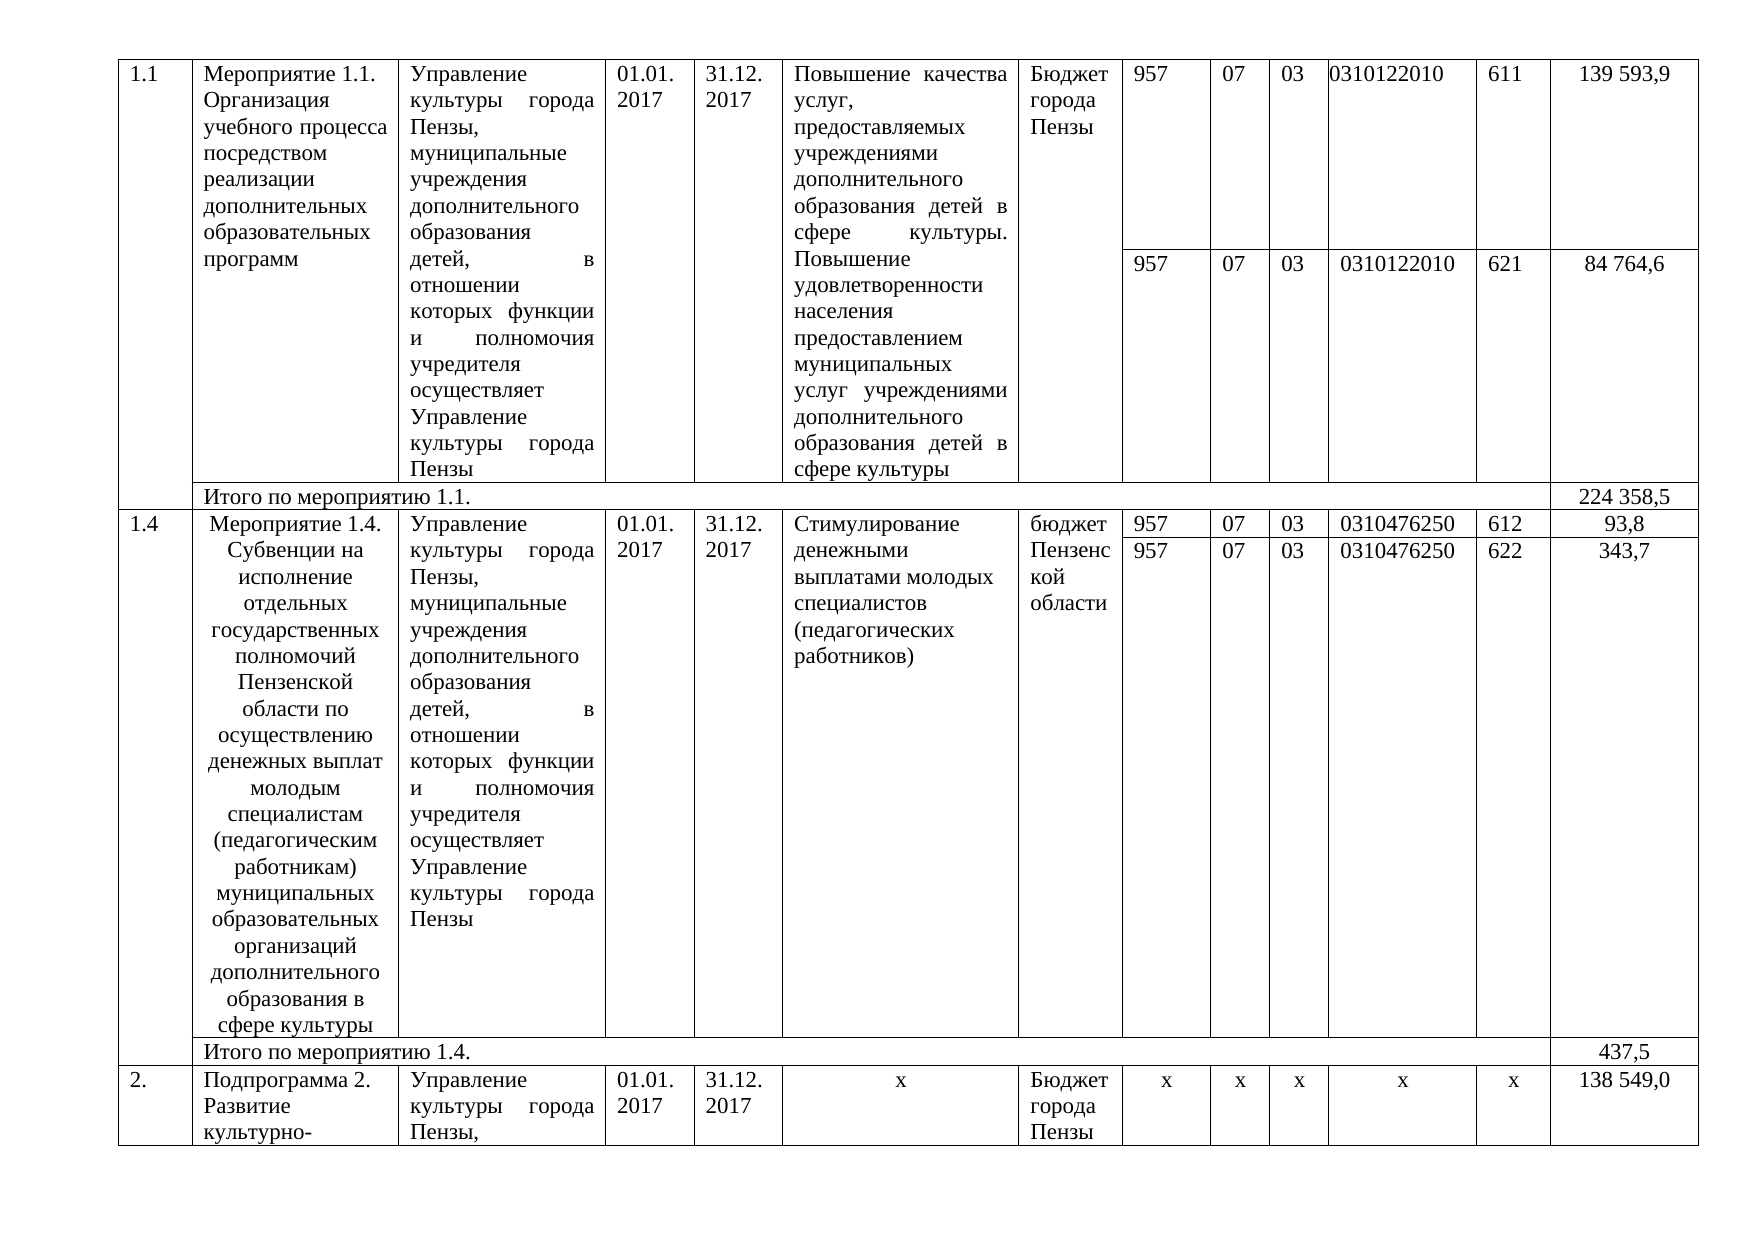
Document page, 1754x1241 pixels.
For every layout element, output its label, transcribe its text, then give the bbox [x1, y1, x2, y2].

table_cell 622 [1477, 538, 1550, 1037]
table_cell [399, 1066, 605, 1145]
table_cell 343,7 [1551, 538, 1698, 1037]
table_cell 03 [1270, 510, 1328, 537]
table_cell Итого по мероприятию 1.1. [193, 483, 1550, 509]
table_cell 01.01. 2017 [606, 60, 694, 482]
table_cell 84 764,6 [1551, 250, 1698, 482]
table_cell 1.1 [119, 60, 192, 509]
table_cell x [1477, 1066, 1550, 1145]
table_cell 0310476250 [1329, 538, 1476, 1037]
table_cell 621 [1477, 250, 1550, 482]
table_cell Мероприятие 1.4. Субвенции на исполнение отдельных государственных полномочий Пензенской области по осуществлению денежных выплат молодым специалистам (педагогическим работникам) муниципальных образовательных организаций дополнительного образования в сфере культуры [193, 510, 398, 1037]
table_cell 224 358,5 [1551, 483, 1698, 509]
table_cell 437,5 [1551, 1038, 1698, 1065]
table_cell x [1329, 1066, 1476, 1145]
table_cell 01.01. 2017 [606, 1066, 694, 1145]
table_cell Стимулирование денежными выплатами молодых специалистов (педагогических работников) [783, 510, 1018, 1037]
table_cell 0310122010 [1329, 250, 1476, 482]
table_cell 03 [1270, 538, 1328, 1037]
table_cell 612 [1477, 510, 1550, 537]
table_cell 611 [1477, 60, 1550, 249]
table_cell Мероприятие 1.1. Организация учебного процесса посредством реализации дополнительных образовательных программ [193, 60, 398, 482]
table_cell 03 [1270, 250, 1328, 482]
table_cell 957 [1123, 538, 1210, 1037]
table_cell 0310122010 [1329, 60, 1476, 249]
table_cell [399, 60, 605, 482]
table_cell 957 [1123, 250, 1210, 482]
table_cell 07 [1211, 510, 1269, 537]
table_cell бюджет Пензенской области [1019, 510, 1122, 1037]
table_cell 07 [1211, 60, 1269, 249]
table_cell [193, 1066, 398, 1145]
table_cell x [1123, 1066, 1210, 1145]
table_cell Итого по мероприятию 1.4. [193, 1038, 1550, 1065]
table_cell 139 593,9 [1551, 60, 1698, 249]
table_cell 2. [119, 1066, 192, 1145]
table_cell x [1211, 1066, 1269, 1145]
table_cell 957 [1123, 510, 1210, 537]
table_cell Бюджет города Пензы [1019, 60, 1122, 482]
table_cell 93,8 [1551, 510, 1698, 537]
table_cell 31.12. 2017 [695, 1066, 782, 1145]
table_cell 1.4 [119, 510, 192, 1065]
table_cell 0310476250 [1329, 510, 1476, 537]
table_cell x [783, 1066, 1018, 1145]
table_cell Повышение качества услуг, предоставляемых учреждениями дополнительного образования детей в сфере культуры. Повышение удовлетворенности населения предоставлением муниципальных услуг учреждениями дополнительного образования детей в сфере культуры [783, 60, 1018, 482]
table_cell 31.12. 2017 [695, 510, 782, 1037]
table_cell 03 [1270, 60, 1328, 249]
table_cell 07 [1211, 538, 1269, 1037]
table_cell x [1270, 1066, 1328, 1145]
table_cell 957 [1123, 60, 1210, 249]
table_cell 07 [1211, 250, 1269, 482]
table_cell 31.12. 2017 [695, 60, 782, 482]
table_cell 138 549,0 [1551, 1066, 1698, 1145]
table_cell 01.01. 2017 [606, 510, 694, 1037]
table_cell Бюджет города Пензы [1019, 1066, 1122, 1145]
